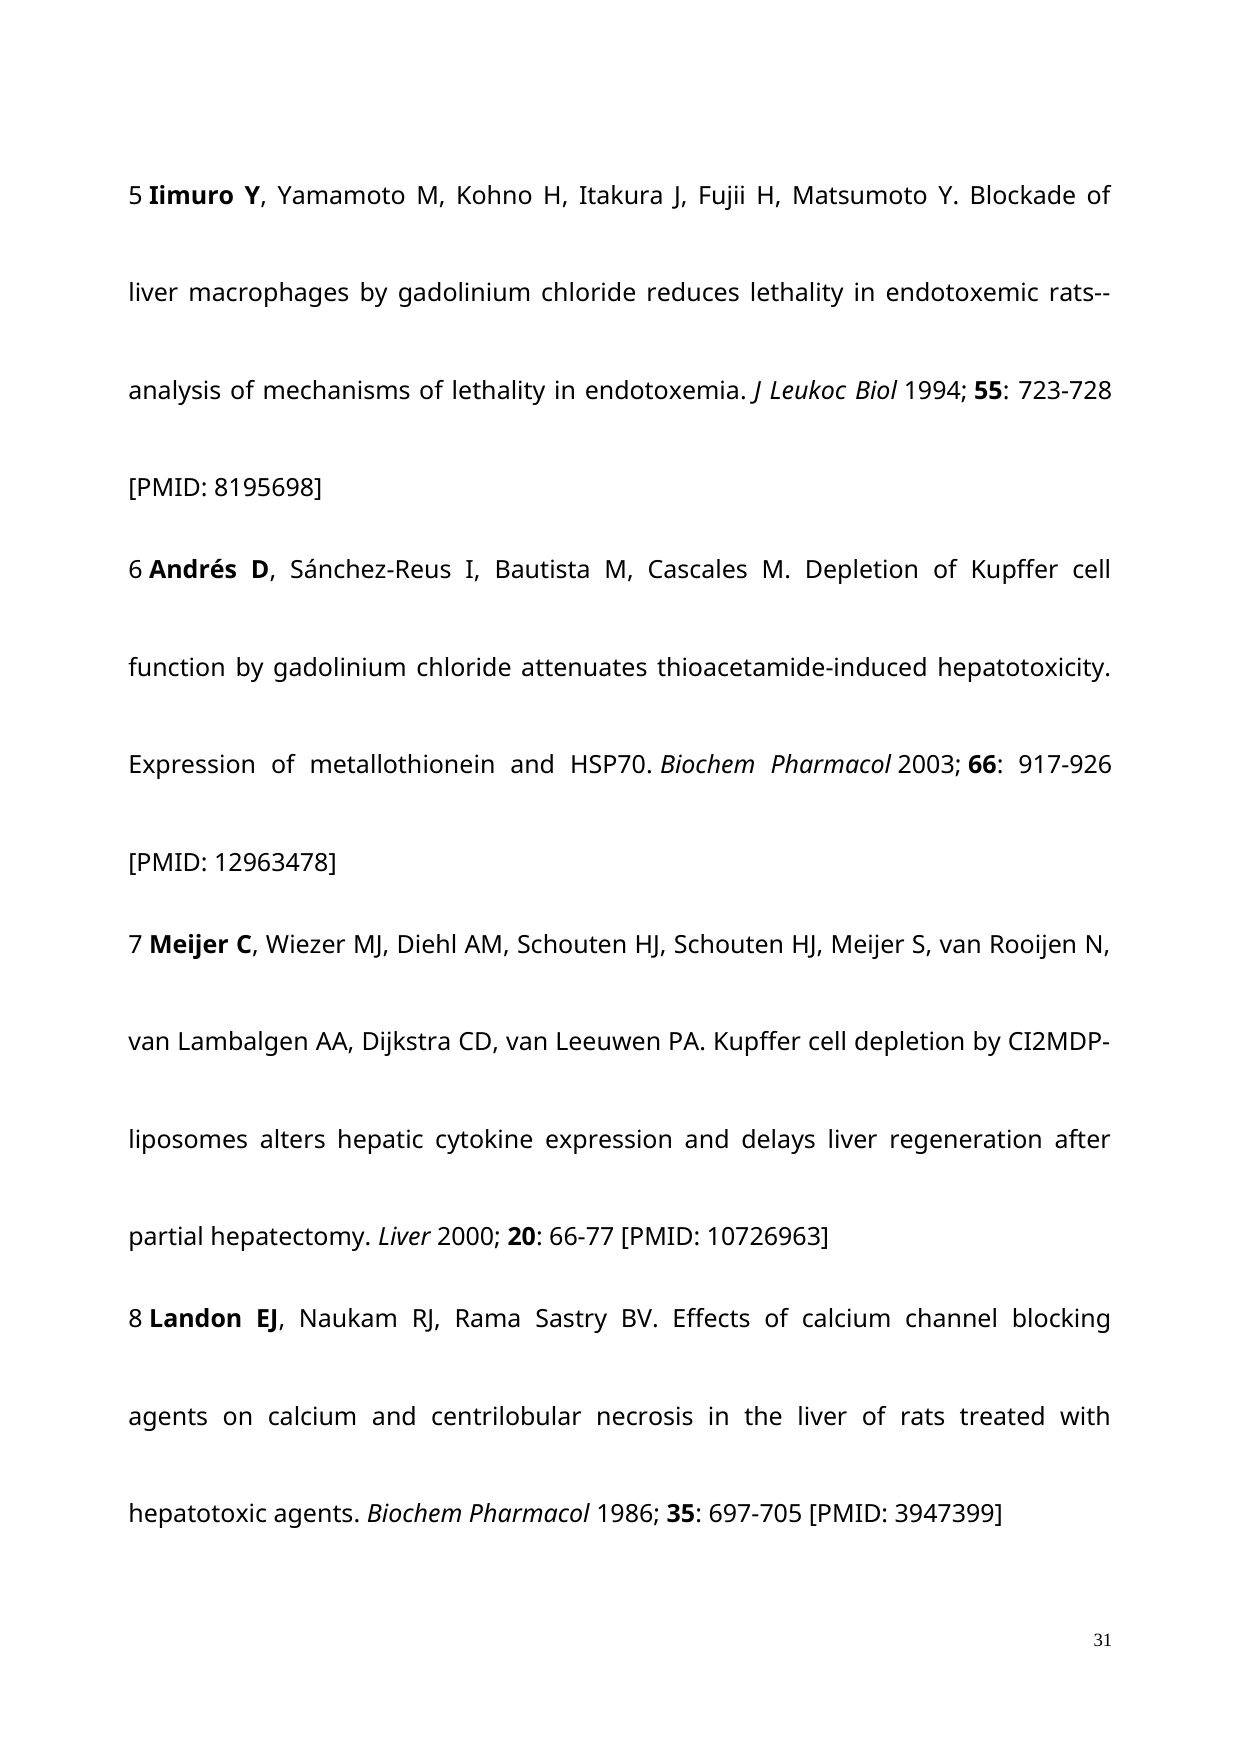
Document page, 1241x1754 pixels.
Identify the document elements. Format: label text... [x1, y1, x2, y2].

text 7 Meijer C, Wiezer MJ, Diehl AM, Schouten HJ, Schouten HJ, Meijer S, van Rooijen N, van Lambalgen AA, Dijkstra CD, van Leeuwen PA. Kupffer cell depletion by CI2MDP-liposomes alters hepatic cytokine expression and delays liver regeneration after partial hepatectomy. Liver 2000; 20: 66-77 [PMID: 10726963] [128, 911, 1112, 1268]
text 5 Iimuro Y, Yamamoto M, Kohno H, Itakura J, Fujii H, Matsumoto Y. Blockade of liver macrophages by gadolinium chloride reduces lethality in endotoxemic rats--analysis of mechanisms of lethality in endotoxemia. J Leukoc Biol 1994; 55: 723-728 [PMID: 8195698] [128, 162, 1112, 519]
text 6 Andrés D, Sánchez-Reus I, Bautista M, Cascales M. Depletion of Kupffer cell function by gadolinium chloride attenuates thioacetamide-induced hepatotoxicity. Expression of metallothionein and HSP70. Biochem Pharmacol 2003; 66: 917-926 [PMID: 12963478] [128, 536, 1112, 894]
text 8 Landon EJ, Naukam RJ, Rama Sastry BV. Effects of calcium channel blocking agents on calcium and centrilobular necrosis in the liver of rats treated with hepatotoxic agents. Biochem Pharmacol 1986; 35: 697-705 [PMID: 3947399] [128, 1285, 1112, 1545]
